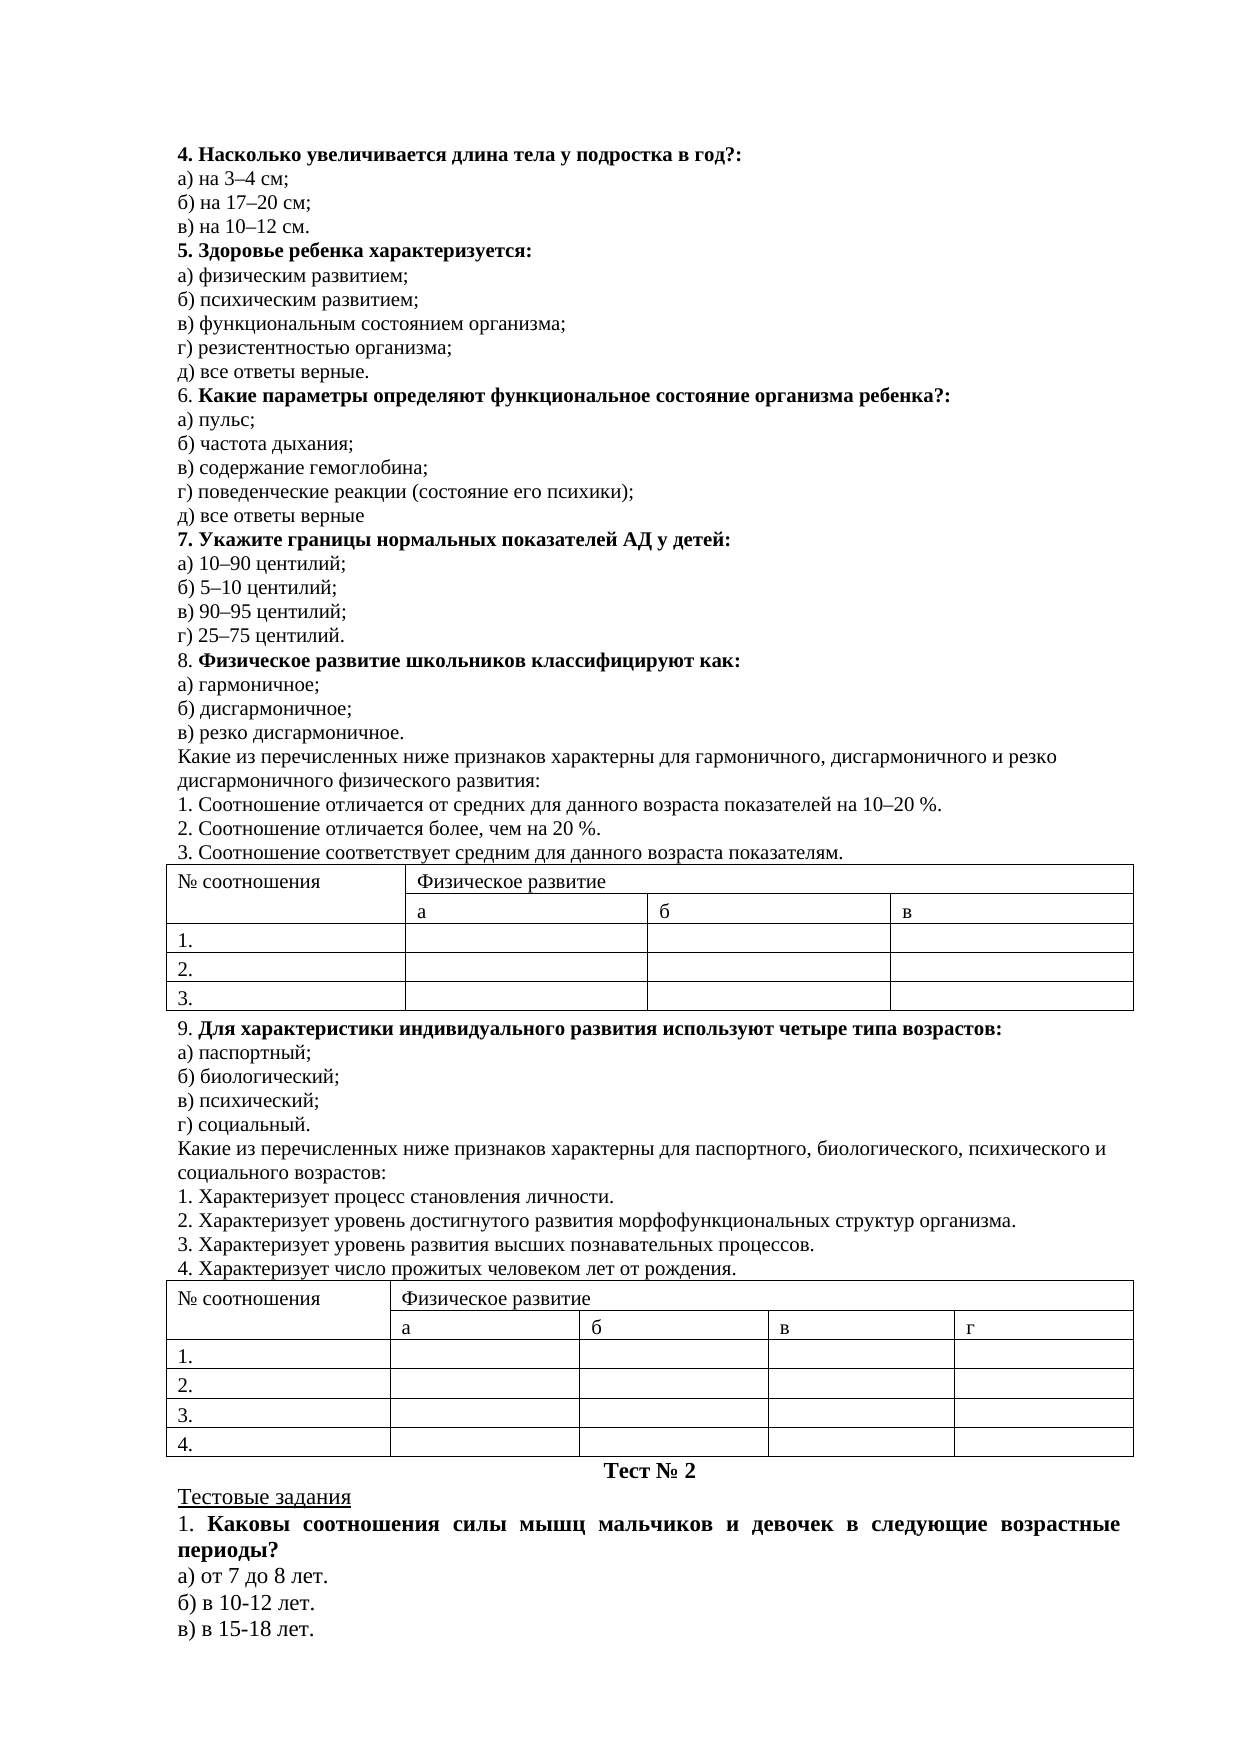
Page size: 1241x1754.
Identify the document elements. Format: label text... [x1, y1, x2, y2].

table_cell б [580, 1311, 768, 1339]
text 3. Характеризует уровень развития высших познавательных процессов. [177, 1232, 1122, 1256]
table_cell [406, 953, 647, 981]
table_cell [580, 1399, 768, 1427]
text Какие из перечисленных ниже признаков характерны для паспортного, биологического, психического и социального возрастов: [177, 1136, 1122, 1184]
table_cell [769, 1428, 954, 1456]
text 6. Какие параметры определяют функциональное состояние организма ребенка?: [177, 383, 1122, 407]
table_header Физическое развитие [391, 1281, 1133, 1309]
table_cell 1. [167, 924, 405, 952]
table_cell [648, 924, 890, 952]
title б) в 10-12 лет. [177, 1589, 1122, 1615]
text в) на 10–12 см. [177, 214, 1122, 238]
table_cell 3. [167, 1399, 390, 1427]
text д) все ответы верные. [177, 359, 1122, 383]
text д) все ответы верные [177, 503, 1122, 527]
text в) резко дисгармоничное. [177, 720, 1122, 744]
text 8. Физическое развитие школьников классифицируют как: [177, 647, 1122, 672]
text а) паспортный; [177, 1040, 1122, 1064]
table_cell [891, 953, 1133, 981]
text 3. Соотношение соответствует средним для данного возраста показателям. [177, 840, 1122, 864]
table_cell [955, 1369, 1133, 1397]
text б) дисгармоничное; [177, 696, 1122, 720]
text а) на 3–4 см; [177, 166, 1122, 190]
text б) частота дыхания; [177, 431, 1122, 455]
text а) физическим развитием; [177, 262, 1122, 287]
table_cell 2. [167, 1369, 390, 1397]
text а) гармоничное; [177, 672, 1122, 696]
table_cell в [769, 1311, 954, 1339]
table_cell [955, 1340, 1133, 1368]
text г) социальный. [177, 1112, 1122, 1136]
text б) на 17–20 см; [177, 190, 1122, 214]
text г) резистентностью организма; [177, 335, 1122, 359]
text б) 5–10 центилий; [177, 575, 1122, 599]
table_cell [580, 1369, 768, 1397]
text г) 25–75 центилий. [177, 623, 1122, 647]
table_cell [769, 1369, 954, 1397]
table_cell а [406, 894, 647, 923]
text в) содержание гемоглобина; [177, 455, 1122, 479]
text 9. Для характеристики индивидуального развития используют четыре типа возрастов: [177, 1016, 1122, 1040]
text 1. Характеризует процесс становления личности. [177, 1184, 1122, 1208]
table_cell [769, 1399, 954, 1427]
title 1. Каковы соотношения силы мышц мальчиков и девочек в следующие возрастные периоды? [177, 1510, 1122, 1562]
text в) функциональным состоянием организма; [177, 311, 1122, 335]
table_cell [391, 1428, 579, 1456]
table_cell 2. [167, 953, 405, 981]
table_cell [769, 1340, 954, 1368]
table_cell [955, 1399, 1133, 1427]
table_cell г [955, 1311, 1133, 1339]
title а) от 7 до 8 лет. [177, 1562, 1122, 1589]
text 5. Здоровье ребенка характеризуется: [177, 238, 1122, 262]
table_cell [580, 1340, 768, 1368]
table_cell [406, 924, 647, 952]
title в) в 15-18 лет. [177, 1615, 1122, 1641]
table_cell [391, 1399, 579, 1427]
text в) психический; [177, 1088, 1122, 1112]
table_header № соотношения [167, 865, 405, 923]
text 1. Соотношение отличается от средних для данного возраста показателей на 10–20 %. [177, 792, 1122, 816]
table_cell 1. [167, 1340, 390, 1368]
table_cell 4. [167, 1428, 390, 1456]
text 4. Насколько увеличивается длина тела у подростка в год?: [177, 142, 1122, 166]
text 7. Укажите границы нормальных показателей АД у детей: [177, 527, 1122, 551]
table_cell [955, 1428, 1133, 1456]
table_cell [580, 1428, 768, 1456]
table_cell [406, 982, 647, 1010]
text б) психическим развитием; [177, 287, 1122, 311]
table_cell б [648, 894, 890, 923]
text б) биологический; [177, 1064, 1122, 1088]
text а) 10–90 центилий; [177, 551, 1122, 575]
text а) пульс; [177, 407, 1122, 431]
title Тест № 2 [177, 1457, 1122, 1483]
table_cell [648, 982, 890, 1010]
text 2. Характеризует уровень достигнутого развития морфофункциональных структур организма. [177, 1208, 1122, 1232]
text г) поведенческие реакции (состояние его психики); [177, 479, 1122, 503]
text 2. Соотношение отличается более, чем на 20 %. [177, 816, 1122, 840]
text 4. Характеризует число прожитых человеком лет от рождения. [177, 1256, 1122, 1280]
table_cell [391, 1340, 579, 1368]
table_cell [391, 1369, 579, 1397]
table_header Физическое развитие [406, 865, 1133, 893]
table_cell 3. [167, 982, 405, 1010]
text Какие из перечисленных ниже признаков характерны для гармоничного, дисгармоничного и резко дисгармоничного физического развития: [177, 744, 1122, 792]
table_cell [891, 982, 1133, 1010]
text в) 90–95 центилий; [177, 599, 1122, 623]
table_cell [891, 924, 1133, 952]
table_cell а [391, 1311, 579, 1339]
table_cell в [891, 894, 1133, 923]
title Тестовые задания [177, 1483, 1122, 1510]
table_cell [648, 953, 890, 981]
table_header № соотношения [167, 1281, 390, 1339]
